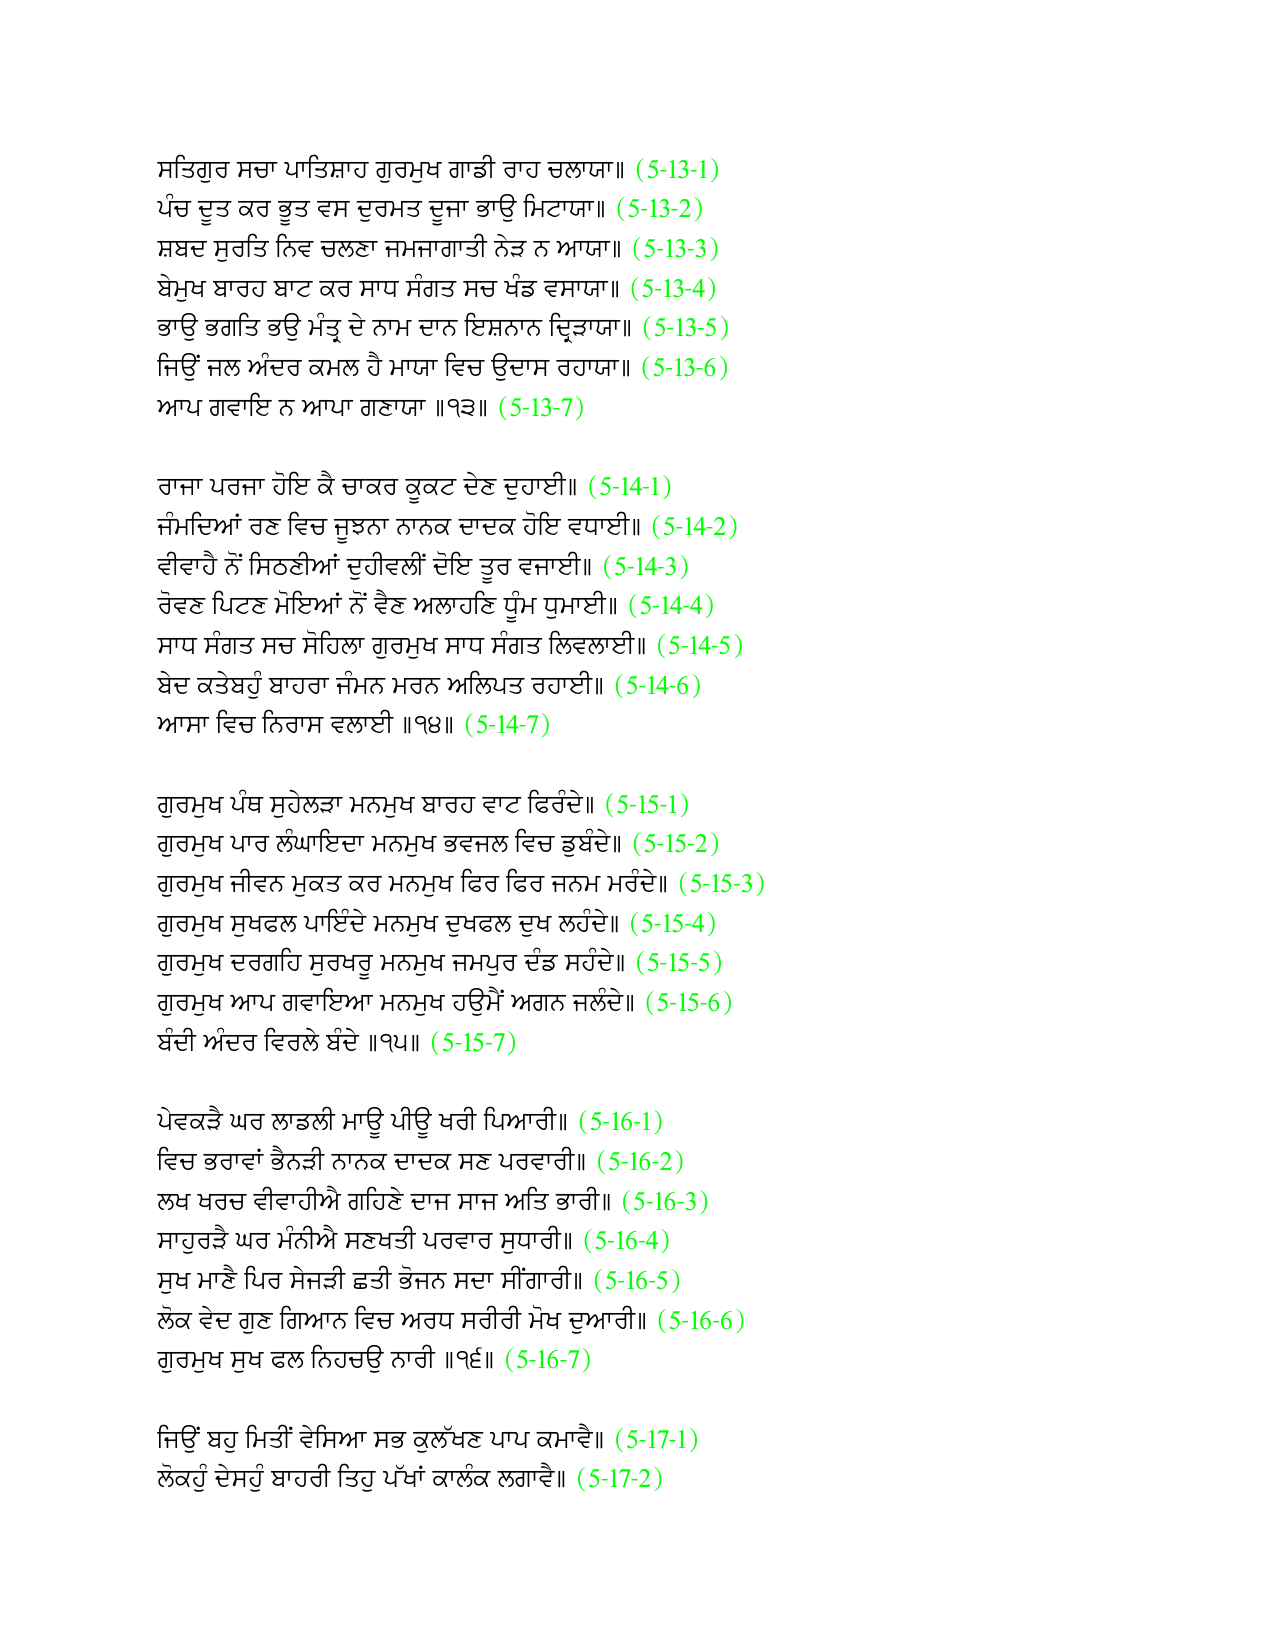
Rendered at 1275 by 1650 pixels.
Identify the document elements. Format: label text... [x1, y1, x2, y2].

text ਵੀਵਾਹੈ ਨੋਂ ਸਿਠਣੀਆਂ ਦੁਹੀਵਲੀਂ ਦੋਇ ਤੂਰ ਵਜਾਈ॥ (5-14-3) [150, 547, 1125, 587]
text ਪੰਚ ਦੂਤ ਕਰ ਭੂਤ ਵਸ ਦੁਰਮਤ ਦੂਜਾ ਭਾਉ ਮਿਟਾਯਾ॥ (5-13-2) [150, 190, 1125, 229]
text ਸਾਧ ਸੰਗਤ ਸਚ ਸੋਹਿਲਾ ਗੁਰਮੁਖ ਸਾਧ ਸੰਗਤ ਲਿਵਲਾਈ॥ (5-14-5) [150, 626, 1125, 666]
text ਭਾਉ ਭਗਤਿ ਭਉ ਮੰਤ੍ਰ ਦੇ ਨਾਮ ਦਾਨ ਇਸ਼ਨਾਨ ਦ੍ਰਿੜਾਯਾ॥ (5-13-5) [150, 309, 1125, 348]
text ਗੁਰਮੁਖ ਪੰਥ ਸੁਹੇਲੜਾ ਮਨਮੁਖ ਬਾਰਹ ਵਾਟ ਫਿਰੰਦੇ॥ (5-15-1) [150, 785, 1125, 825]
text ਜਿਉਂ ਜਲ ਅੰਦਰ ਕਮਲ ਹੈ ਮਾਯਾ ਵਿਚ ਉਦਾਸ ਰਹਾਯਾ॥ (5-13-6) [150, 348, 1125, 388]
text ਆਸਾ ਵਿਚ ਨਿਰਾਸ ਵਲਾਈ ॥੧੪॥ (5-14-7) [150, 706, 1125, 745]
text ਸ਼ਬਦ ਸੁਰਤਿ ਨਿਵ ਚਲਣਾ ਜਮਜਾਗਾਤੀ ਨੇੜ ਨ ਆਯਾ॥ (5-13-3) [150, 229, 1125, 269]
text ਜੰਮਦਿਆਂ ਰਣ ਵਿਚ ਜੂਝਨਾ ਨਾਨਕ ਦਾਦਕ ਹੋਇ ਵਧਾਈ॥ (5-14-2) [150, 507, 1125, 547]
text ਸਾਹੁਰੜੈ ਘਰ ਮੰਨੀਐ ਸਣਖਤੀ ਪਰਵਾਰ ਸੁਧਾਰੀ॥ (5-16-4) [150, 1222, 1125, 1261]
text ਰੋਵਣ ਪਿਟਣ ਮੋਇਆਂ ਨੋਂ ਵੈਣ ਅਲਾਹਣਿ ਧੂੰਮ ਧੁਮਾਈ॥ (5-14-4) [150, 587, 1125, 626]
text ਬੰਦੀ ਅੰਦਰ ਵਿਰਲੇ ਬੰਦੇ ॥੧੫॥ (5-15-7) [150, 1023, 1125, 1063]
text ਗੁਰਮੁਖ ਜੀਵਨ ਮੁਕਤ ਕਰ ਮਨਮੁਖ ਫਿਰ ਫਿਰ ਜਨਮ ਮਰੰਦੇ॥ (5-15-3) [150, 864, 1125, 904]
text ਲਖ ਖਰਚ ਵੀਵਾਹੀਐ ਗਹਿਣੇ ਦਾਜ ਸਾਜ ਅਤਿ ਭਾਰੀ॥ (5-16-3) [150, 1182, 1125, 1222]
text ਆਪ ਗਵਾਇ ਨ ਆਪਾ ਗਣਾਯਾ ॥੧੩॥ (5-13-7) [150, 388, 1125, 428]
text ਵਿਚ ਭਰਾਵਾਂ ਭੈਨੜੀ ਨਾਨਕ ਦਾਦਕ ਸਣ ਪਰਵਾਰੀ॥ (5-16-2) [150, 1142, 1125, 1182]
text ਸਤਿਗੁਰ ਸਚਾ ਪਾਤਿਸ਼ਾਹ ਗੁਰਮੁਖ ਗਾਡੀ ਰਾਹ ਚਲਾਯਾ॥ (5-13-1) [150, 150, 1125, 190]
text ਰਾਜਾ ਪਰਜਾ ਹੋਇ ਕੈ ਚਾਕਰ ਕੂਕਟ ਦੇਣ ਦੁਹਾਈ॥ (5-14-1) [150, 467, 1125, 507]
text ਗੁਰਮੁਖ ਆਪ ਗਵਾਇਆ ਮਨਮੁਖ ਹਉਮੈਂ ਅਗਨ ਜਲੰਦੇ॥ (5-15-6) [150, 983, 1125, 1023]
text ਸੁਖ ਮਾਣੈ ਪਿਰ ਸੇਜੜੀ ਛਤੀ ਭੋਜਨ ਸਦਾ ਸੀਂਗਾਰੀ॥ (5-16-5) [150, 1261, 1125, 1301]
text ਗੁਰਮੁਖ ਪਾਰ ਲੰਘਾਇਦਾ ਮਨਮੁਖ ਭਵਜਲ ਵਿਚ ਡੁਬੰਦੇ॥ (5-15-2) [150, 825, 1125, 864]
text ਗੁਰਮੁਖ ਦਰਗਹਿ ਸੁਰਖਰੂ ਮਨਮੁਖ ਜਮਪੁਰ ਦੰਡ ਸਹੰਦੇ॥ (5-15-5) [150, 944, 1125, 983]
text ਗੁਰਮੁਖ ਸੁਖਫਲ ਪਾਇੰਦੇ ਮਨਮੁਖ ਦੁਖਫਲ ਦੁਖ ਲਹੰਦੇ॥ (5-15-4) [150, 904, 1125, 944]
text ਗੁਰਮੁਖ ਸੁਖ ਫਲ ਨਿਹਚਉ ਨਾਰੀ ॥੧੬॥ (5-16-7) [150, 1341, 1125, 1380]
text ਬੇਦ ਕਤੇਬਹੁੰ ਬਾਹਰਾ ਜੰਮਨ ਮਰਨ ਅਲਿਪਤ ਰਹਾਈ॥ (5-14-6) [150, 666, 1125, 706]
text ਲੋਕ ਵੇਦ ਗੁਣ ਗਿਆਨ ਵਿਚ ਅਰਧ ਸਰੀਰੀ ਮੋਖ ਦੁਆਰੀ॥ (5-16-6) [150, 1301, 1125, 1341]
text ਲੋਕਹੁੰ ਦੇਸਹੁੰ ਬਾਹਰੀ ਤਿਹੁ ਪੱਖਾਂ ਕਾਲੰਕ ਲਗਾਵੈ॥ (5-17-2) [150, 1460, 1125, 1499]
text ਜਿਉਂ ਬਹੁ ਮਿਤੀਂ ਵੇਸਿਆ ਸਭ ਕੁਲੱਖਣ ਪਾਪ ਕਮਾਵੈ॥ (5-17-1) [150, 1420, 1125, 1460]
text ਬੇਮੁਖ ਬਾਰਹ ਬਾਟ ਕਰ ਸਾਧ ਸੰਗਤ ਸਚ ਖੰਡ ਵਸਾਯਾ॥ (5-13-4) [150, 269, 1125, 309]
text ਪੇਵਕੜੈ ਘਰ ਲਾਡਲੀ ਮਾਊ ਪੀਊ ਖਰੀ ਪਿਆਰੀ॥ (5-16-1) [150, 1102, 1125, 1142]
